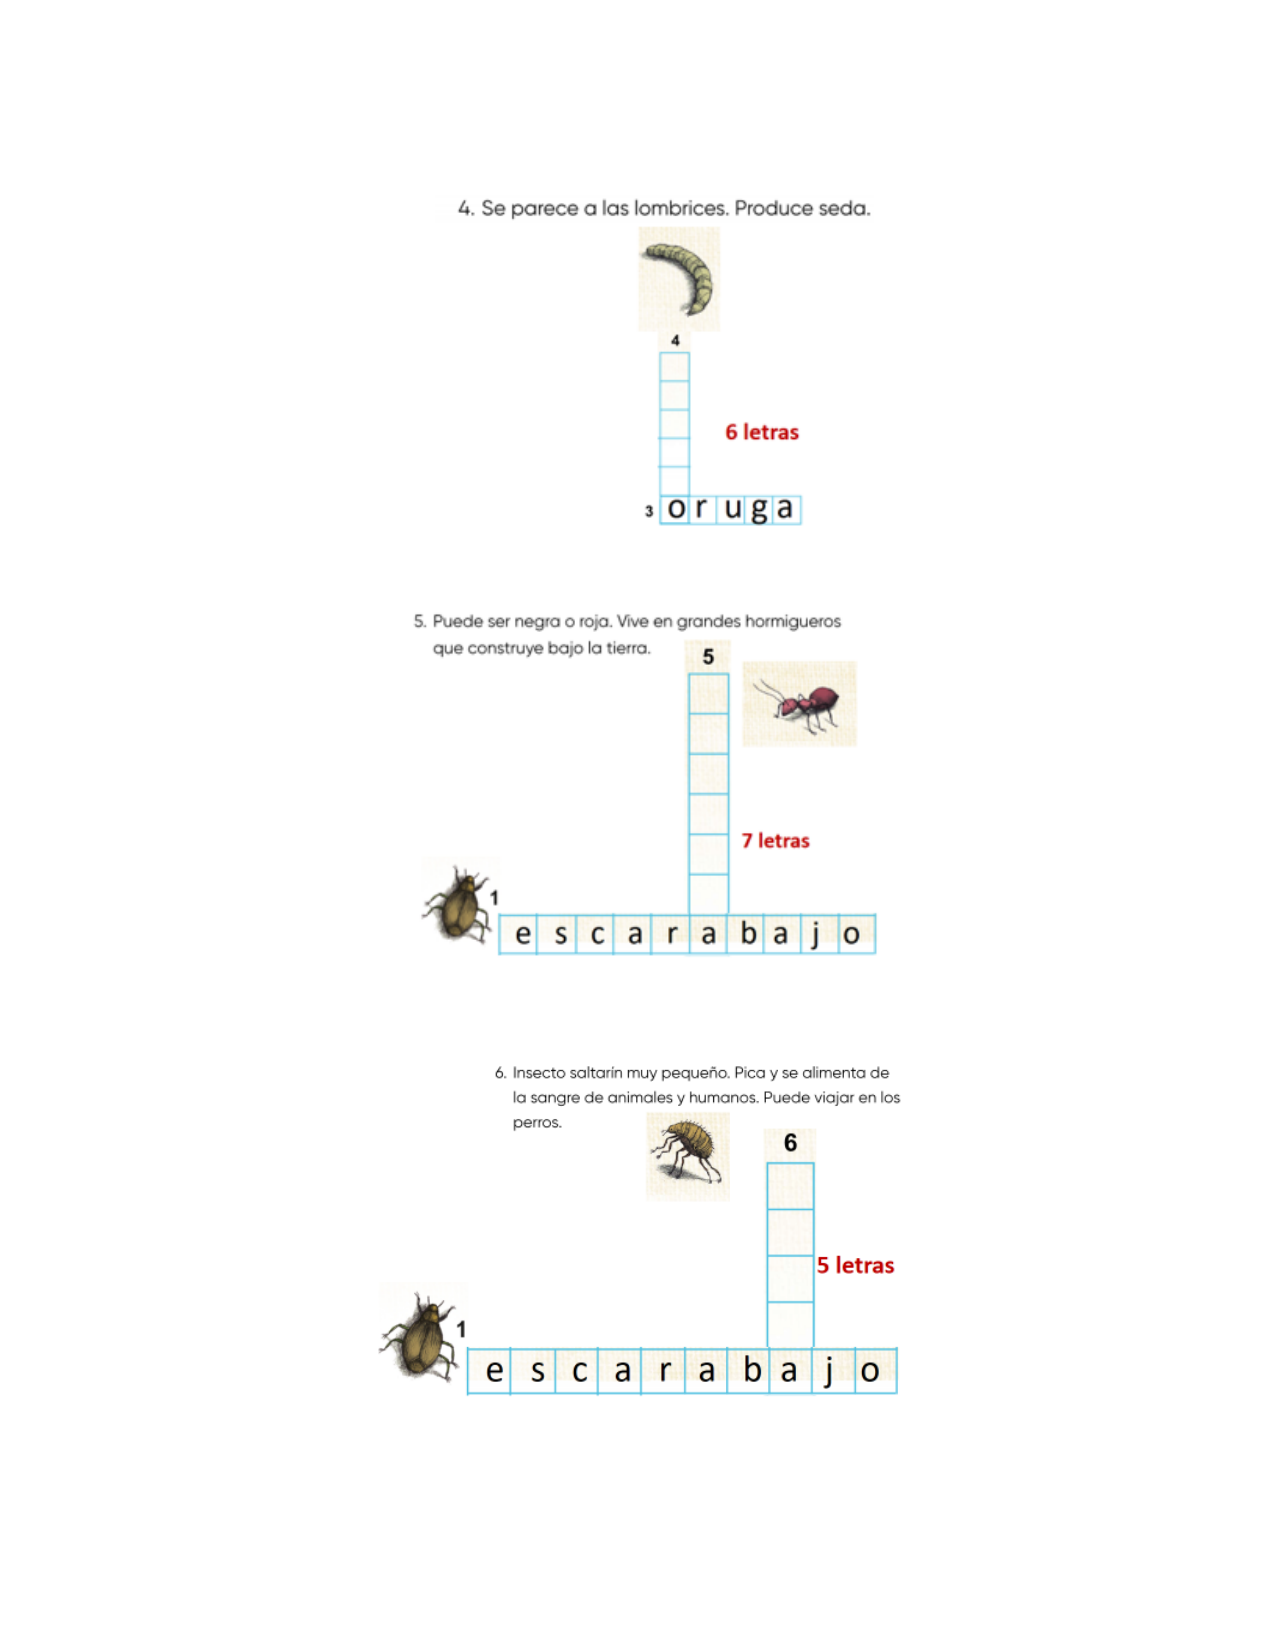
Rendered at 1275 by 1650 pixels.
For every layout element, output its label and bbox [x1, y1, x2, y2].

picture [367, 177, 908, 965]
picture [372, 1058, 903, 1407]
